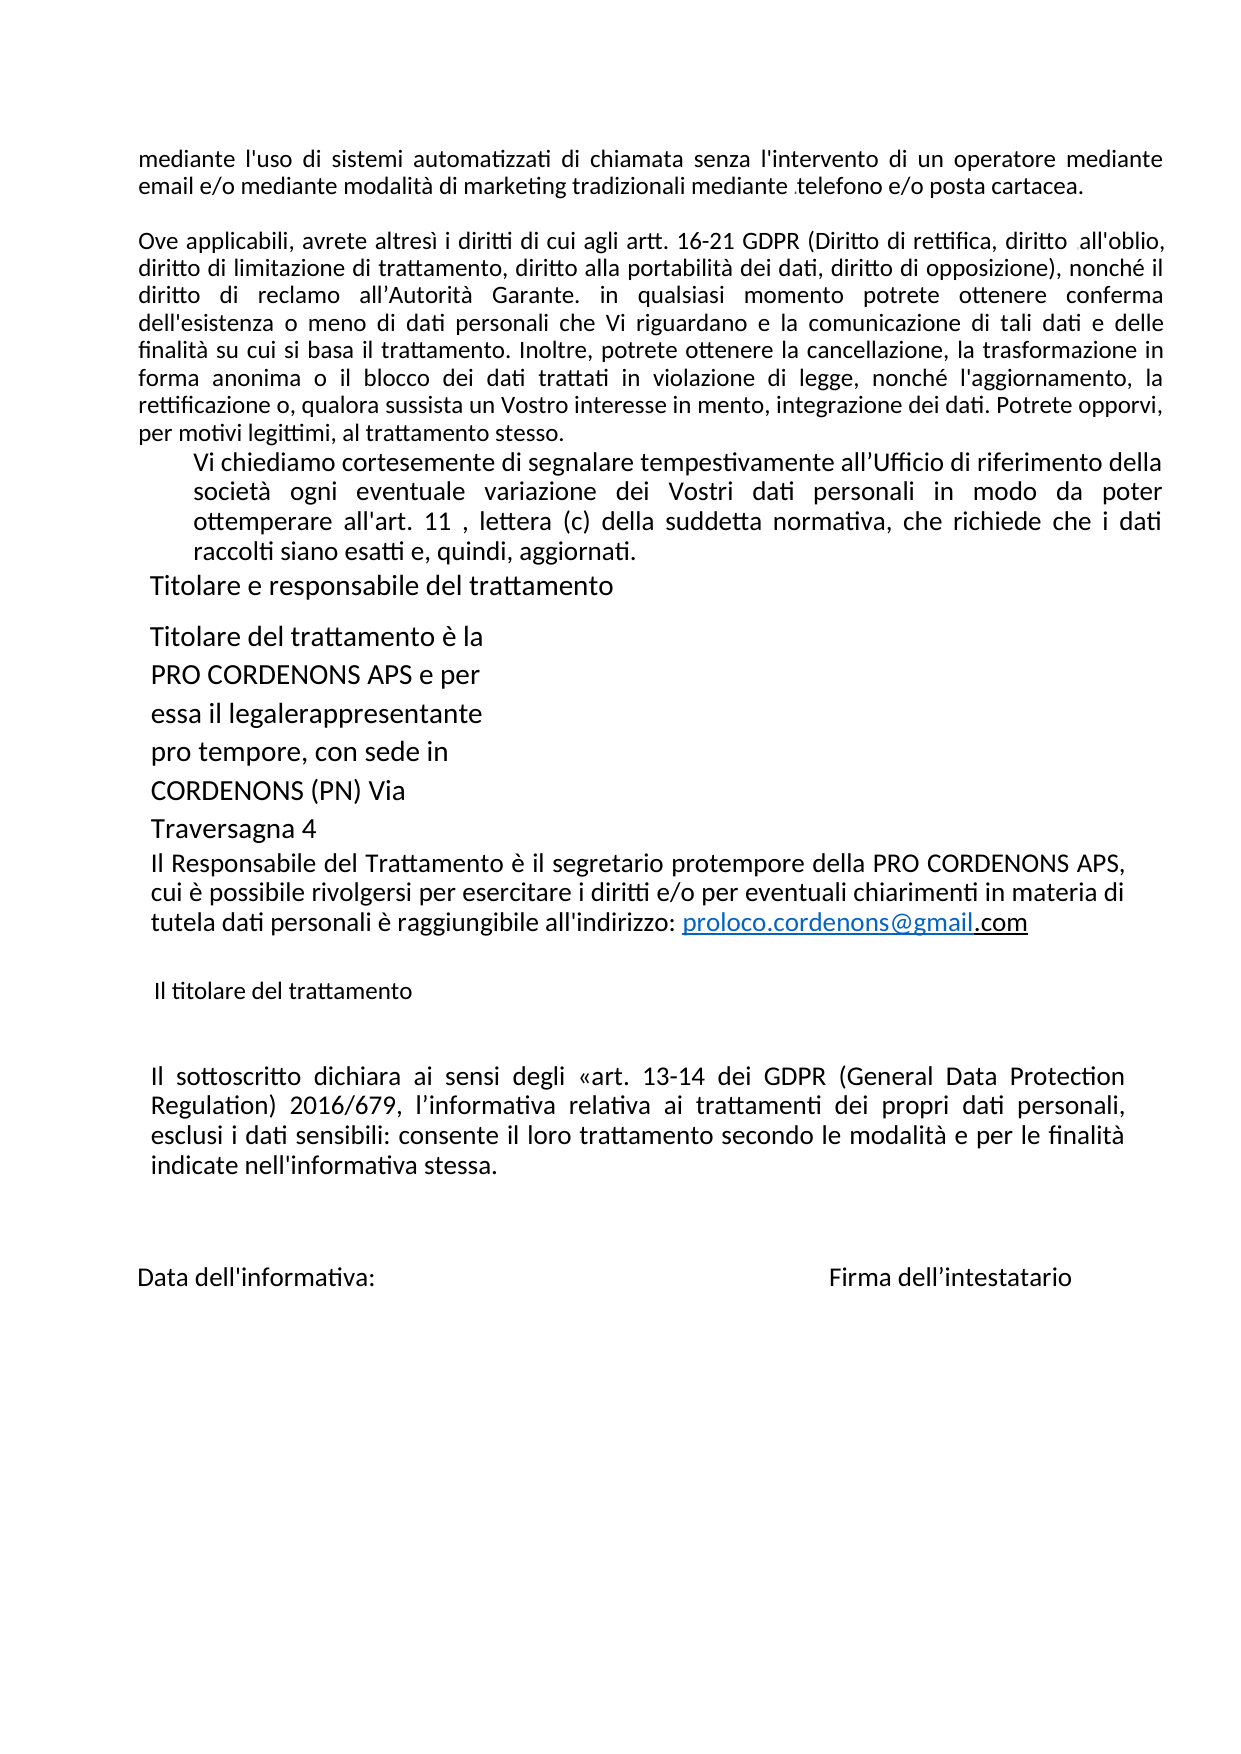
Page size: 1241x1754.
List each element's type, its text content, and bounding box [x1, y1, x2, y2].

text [138, 145, 1165, 200]
text Il titolare del trattamento [154, 977, 1165, 1004]
text Ove applicabili, avrete altresì i diritti di cui agli artt. 16-21 GDPR (Diritto di rettifica, diritto all'oblio, diritto di limitazione di trattamento, diritto alla portabilità dei dati, diritto di opposizione), nonché il diritto di reclamo all’Autorità Garante. in qualsiasi momento potrete ottenere conferma dell'esistenza o meno di dati personali che Vi riguardano e la comunicazione di tali dati e delle finalità su cui si basa il trattamento. Inoltre, potrete ottenere la cancellazione, la trasformazione in forma anonima o il blocco dei dati trattati in violazione di legge, nonché l'aggiornamento, la rettificazione o, qualora sussista un Vostro interesse in mento, integrazione dei dati. Potrete opporvi, per motivi legittimi, al trattamento stesso. [138, 228, 1165, 448]
subtitle Titolare del trattamento è la PRO CORDENONS APS e per essa il legalerappresentante pro tempore, con sede in CORDENONS (PN) Via Traversagna 4 [149, 618, 497, 846]
text Vi chiediamo cortesemente di segnalare tempestivamente all’Ufficio di riferimento della società ogni eventuale variazione dei Vostri dati personali in modo da poter ottemperare all'art. 11 , lettera (c) della suddetta normativa, che richiede che i dati raccolti siano esatti e, quindi, aggiornati. [193, 448, 1164, 567]
text Il Responsabile del Trattamento è il segretario protempore della PRO CORDENONS APS, cui è possibile rivolgersi per esercitare i diritti e/o per eventuali chiarimenti in materia di tutela dati personali è raggiungibile all'indirizzo: proloco.cordenons@gmail.com [151, 848, 1127, 938]
text Titolare e responsabile del trattamento [149, 567, 1165, 603]
text Data dell'informativa: Firma dell’intestatario [137, 1262, 1165, 1292]
text Il sottoscritto dichiara ai sensi degli «art. 13-14 dei GDPR (General Data Protection Regulation) 2016/679, l’informativa relativa ai trattamenti dei propri dati personali, esclusi i dati sensibili: consente il loro trattamento secondo le modalità e per le finalità indicate nell'informativa stessa. [151, 1062, 1127, 1181]
